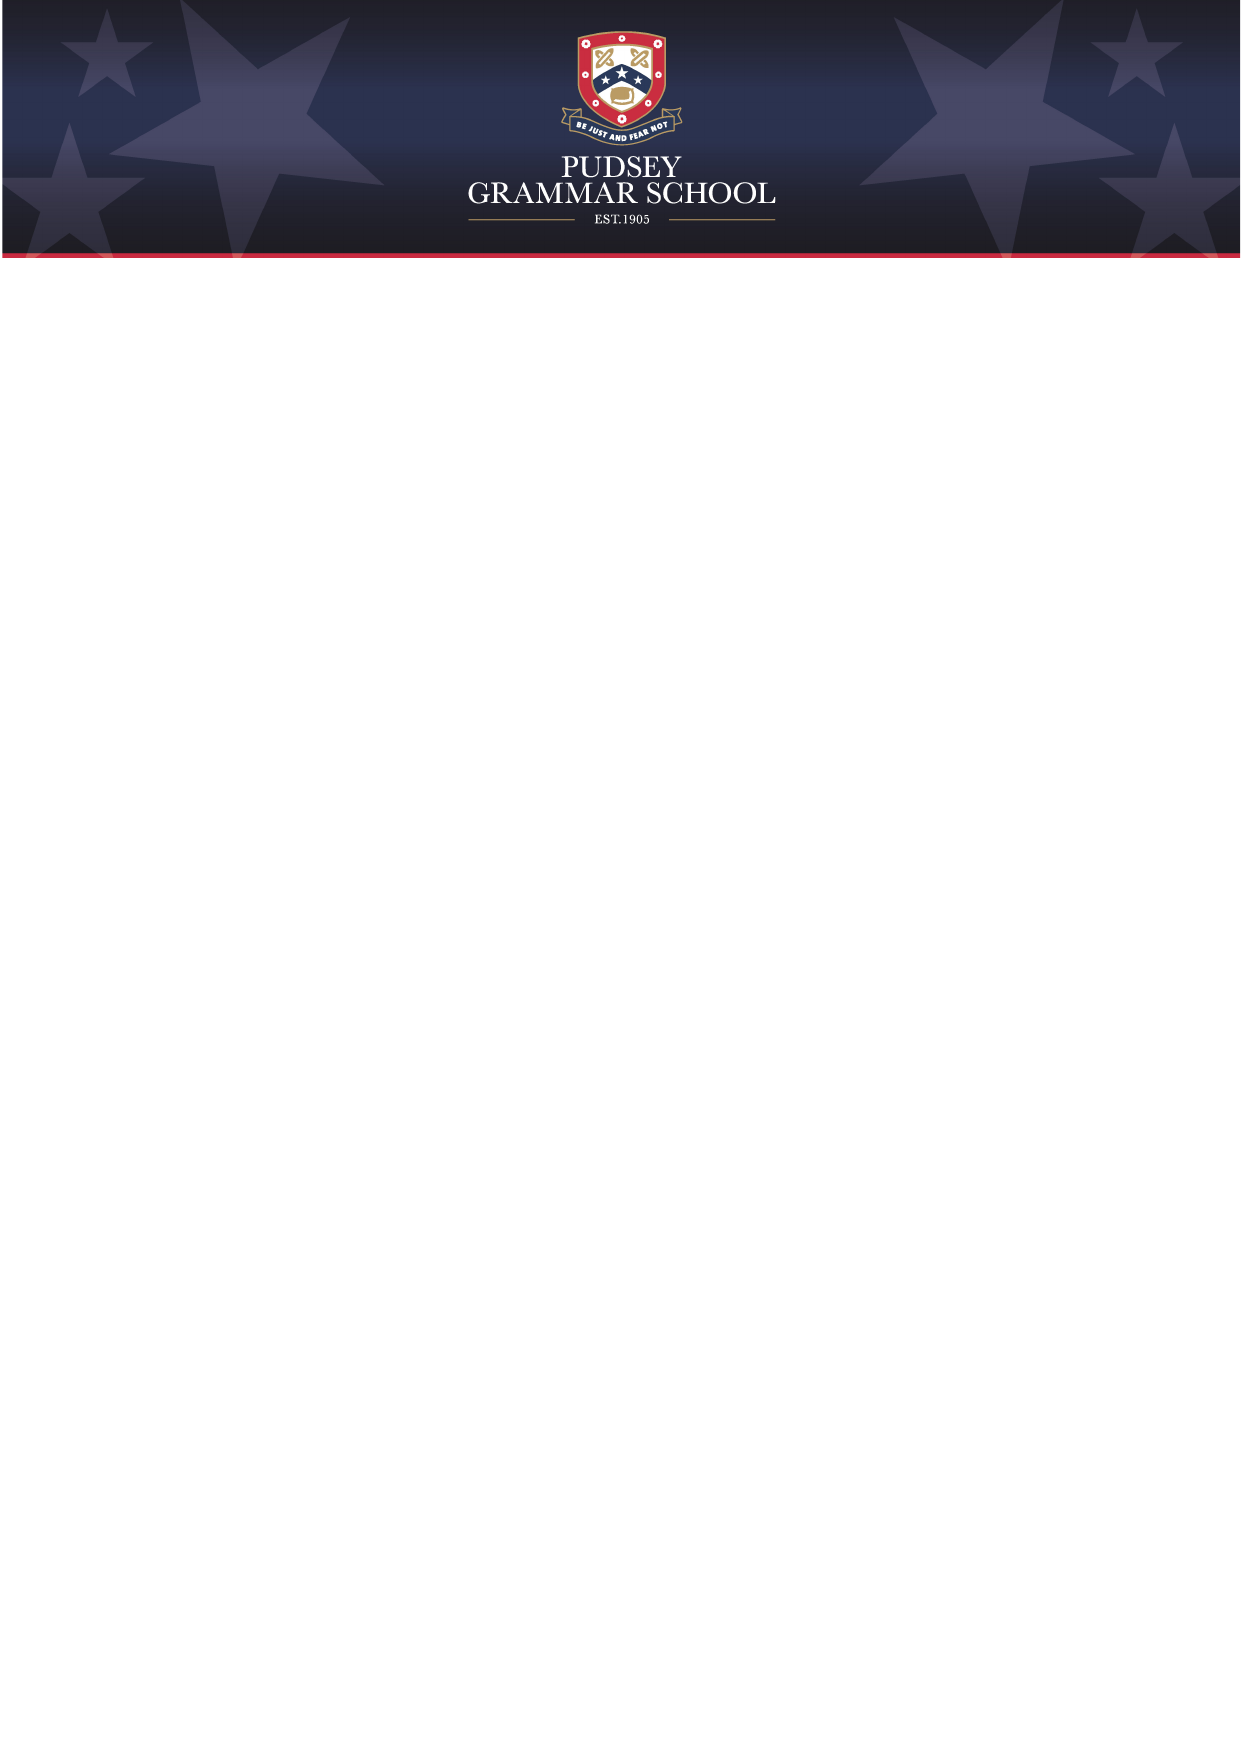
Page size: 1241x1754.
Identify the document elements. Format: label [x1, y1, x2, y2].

picture [2, 0, 1241, 258]
